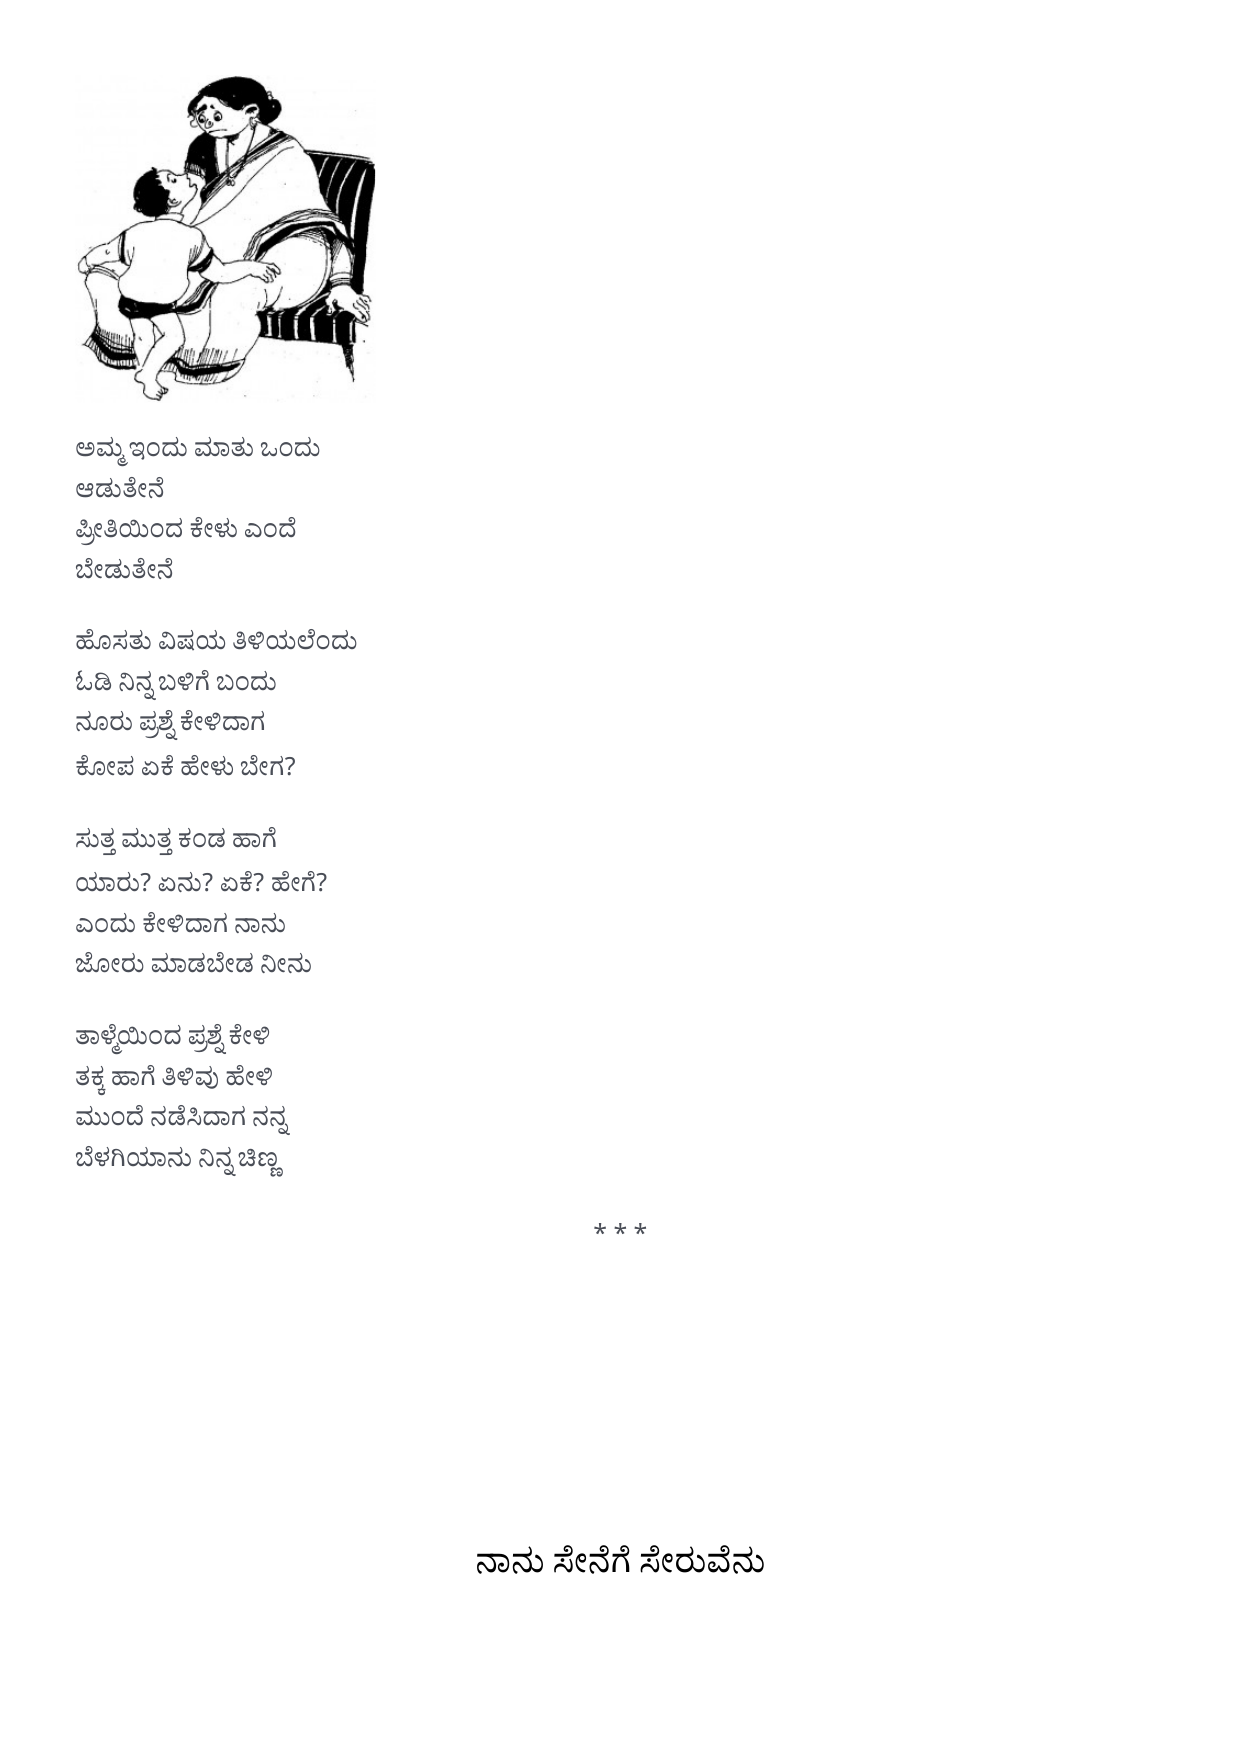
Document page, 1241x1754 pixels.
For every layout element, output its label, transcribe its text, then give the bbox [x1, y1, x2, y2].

subtitle ನಾನು ಸೇನೆಗೆ ಸೇರುವೆನು [75, 1542, 1165, 1596]
text * * * [75, 1215, 1165, 1249]
text ಸುತ್ತ ಮುತ್ತ ಕಂಡ ಹಾಗೆ ಯಾರು? ಏನು? ಏಕೆ? ಹೇಗೆ? ಎಂದು ಕೇಳಿದಾಗ ನಾನು ಜೋರು ಮಾಡಬೇಡ ನೀನು [75, 824, 1165, 991]
text ಅಮ್ಮ ಇಂದು ಮಾತು ಒಂದು ಆಡುತೇನೆ ಪ್ರೀತಿಯಿಂದ ಕೇಳು ಎಂದೆ ಬೇಡುತೇನೆ [75, 434, 1165, 596]
text ಹೊಸತು ವಿಷಯ ತಿಳಿಯಲೆಂದು ಓಡಿ ನಿನ್ನ ಬಳಿಗೆ ಬಂದು ನೂರು ಪ್ರಶ್ನೆ ಕೇಳಿದಾಗ ಕೋಪ ಏಕೆ ಹೇಳು ಬೇಗ? [75, 627, 1165, 793]
text ತಾಳ್ಮೆಯಿಂದ ಪ್ರಶ್ನೆ ಕೇಳಿ ತಕ್ಕ ಹಾಗೆ ತಿಳಿವು ಹೇಳಿ ಮುಂದೆ ನಡೆಸಿದಾಗ ನನ್ನ ಬೆಳಗಿಯಾನು ನಿನ್ನ ಚಿಣ್ಣ [75, 1022, 1165, 1184]
picture [75, 75, 375, 403]
